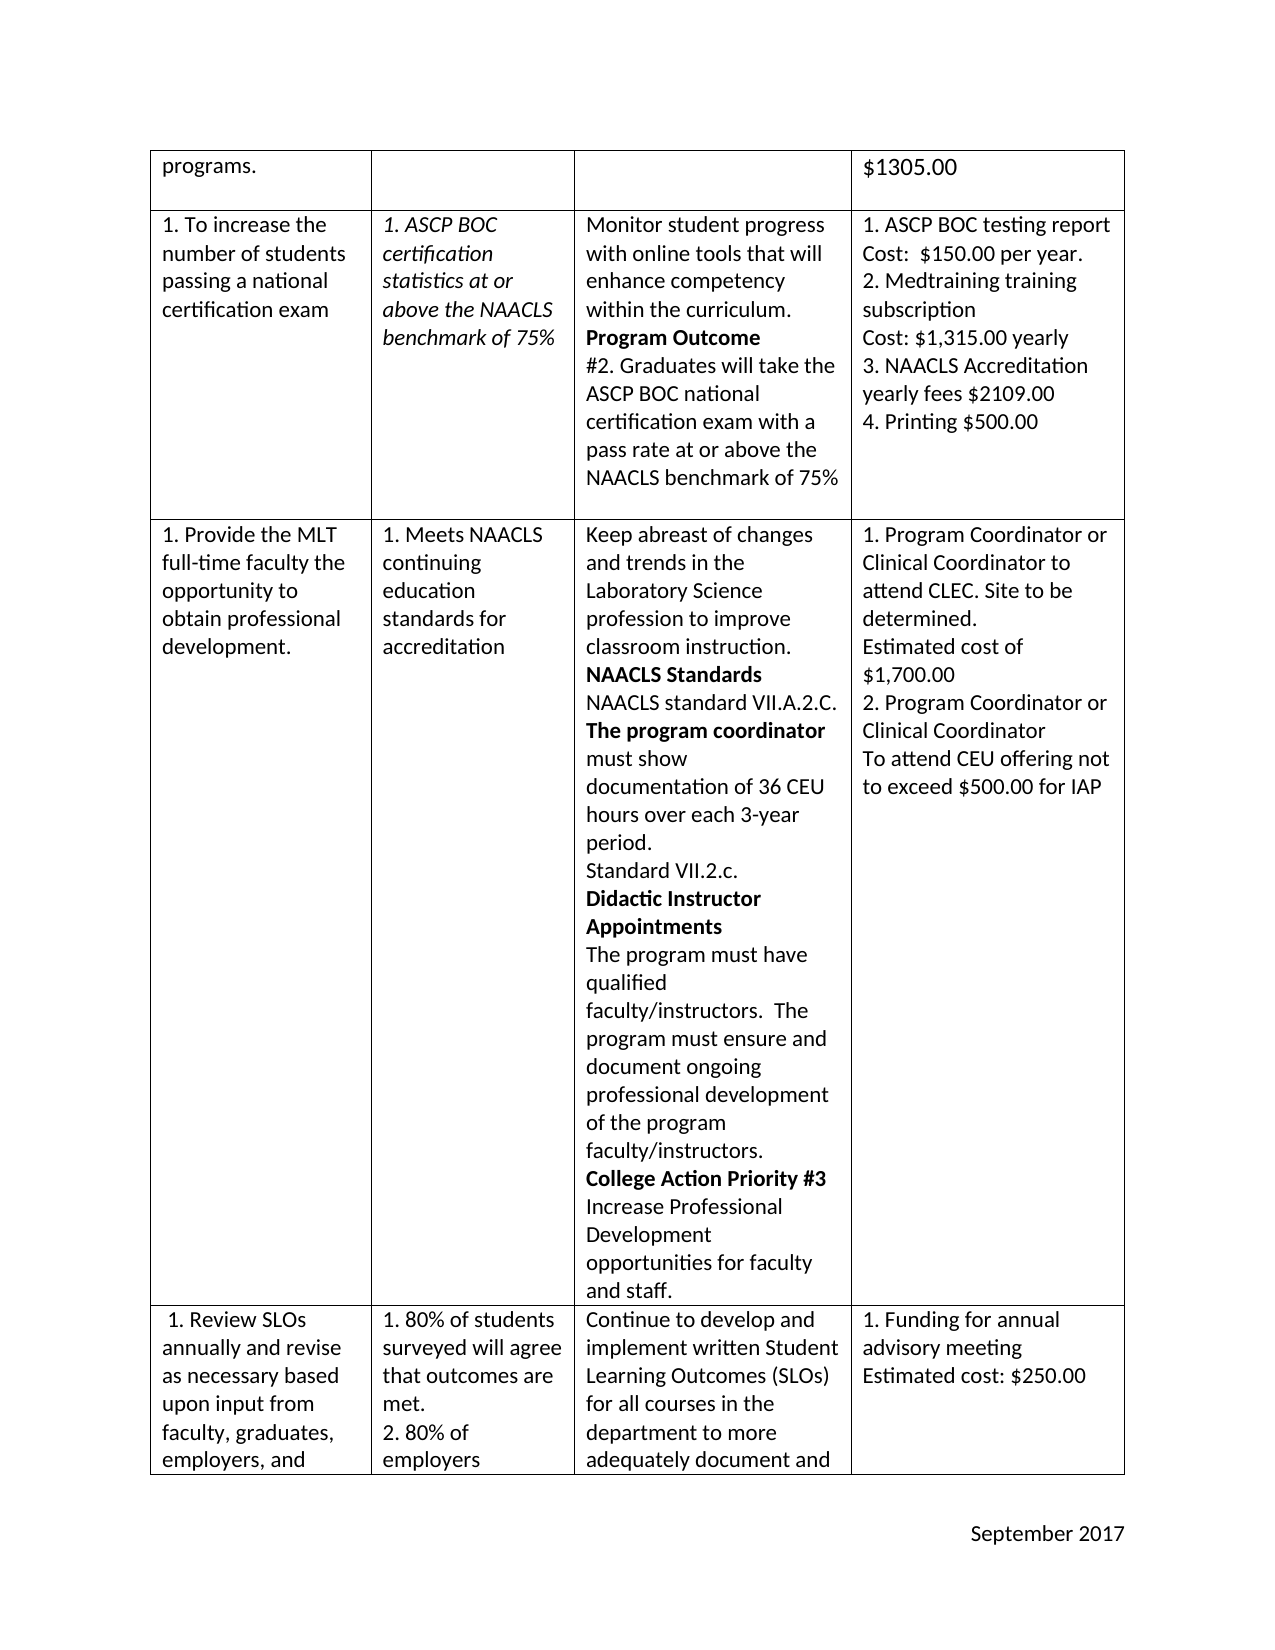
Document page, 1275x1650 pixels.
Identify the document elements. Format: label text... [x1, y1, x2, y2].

table_cell Monitor student progress with online tools that will enhance competency within the curriculum. Program Outcome #2. Graduates will take the ASCP BOC national certification exam with a pass rate at or above the NAACLS benchmark of 75% [575, 211, 851, 519]
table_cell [852, 1306, 1124, 1474]
table_cell 1. Program Coordinator or Clinical Coordinator to attend CLEC. Site to be determined. Estimated cost of $1,700.00 2. Program Coordinator or Clinical Coordinator To attend CEU offering not to exceed $500.00 for IAP [852, 520, 1124, 1304]
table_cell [852, 151, 1124, 209]
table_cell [151, 1306, 371, 1474]
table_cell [575, 151, 851, 209]
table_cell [575, 1306, 851, 1474]
table_cell 1. ASCP BOC certification statistics at or above the NAACLS benchmark of 75% [372, 211, 574, 519]
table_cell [372, 1306, 574, 1474]
table_cell 1. Meets NAACLS continuing education standards for accreditation [372, 520, 574, 1304]
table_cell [372, 151, 574, 209]
table_cell 1. ASCP BOC testing report Cost: $150.00 per year. 2. Medtraining training subscription Cost: $1,315.00 yearly 3. NAACLS Accreditation yearly fees $2109.00 4. Printing $500.00 [852, 211, 1124, 519]
table_cell 1. Provide the MLT full-time faculty the opportunity to obtain professional development. [151, 520, 371, 1304]
table_cell Keep abreast of changes and trends in the Laboratory Science profession to improve classroom instruction. NAACLS Standards NAACLS standard VII.A.2.C. The program coordinator must show documentation of 36 CEU hours over each 3-year period. Standard VII.2.c. Didactic Instructor Appointments The program must have qualified faculty/instructors. The program must ensure and document ongoing professional development of the program faculty/instructors. College Action Priority #3 Increase Professional Development opportunities for faculty and staff. [575, 520, 851, 1304]
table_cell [151, 151, 371, 209]
table_cell 1. To increase the number of students passing a national certification exam [151, 211, 371, 519]
